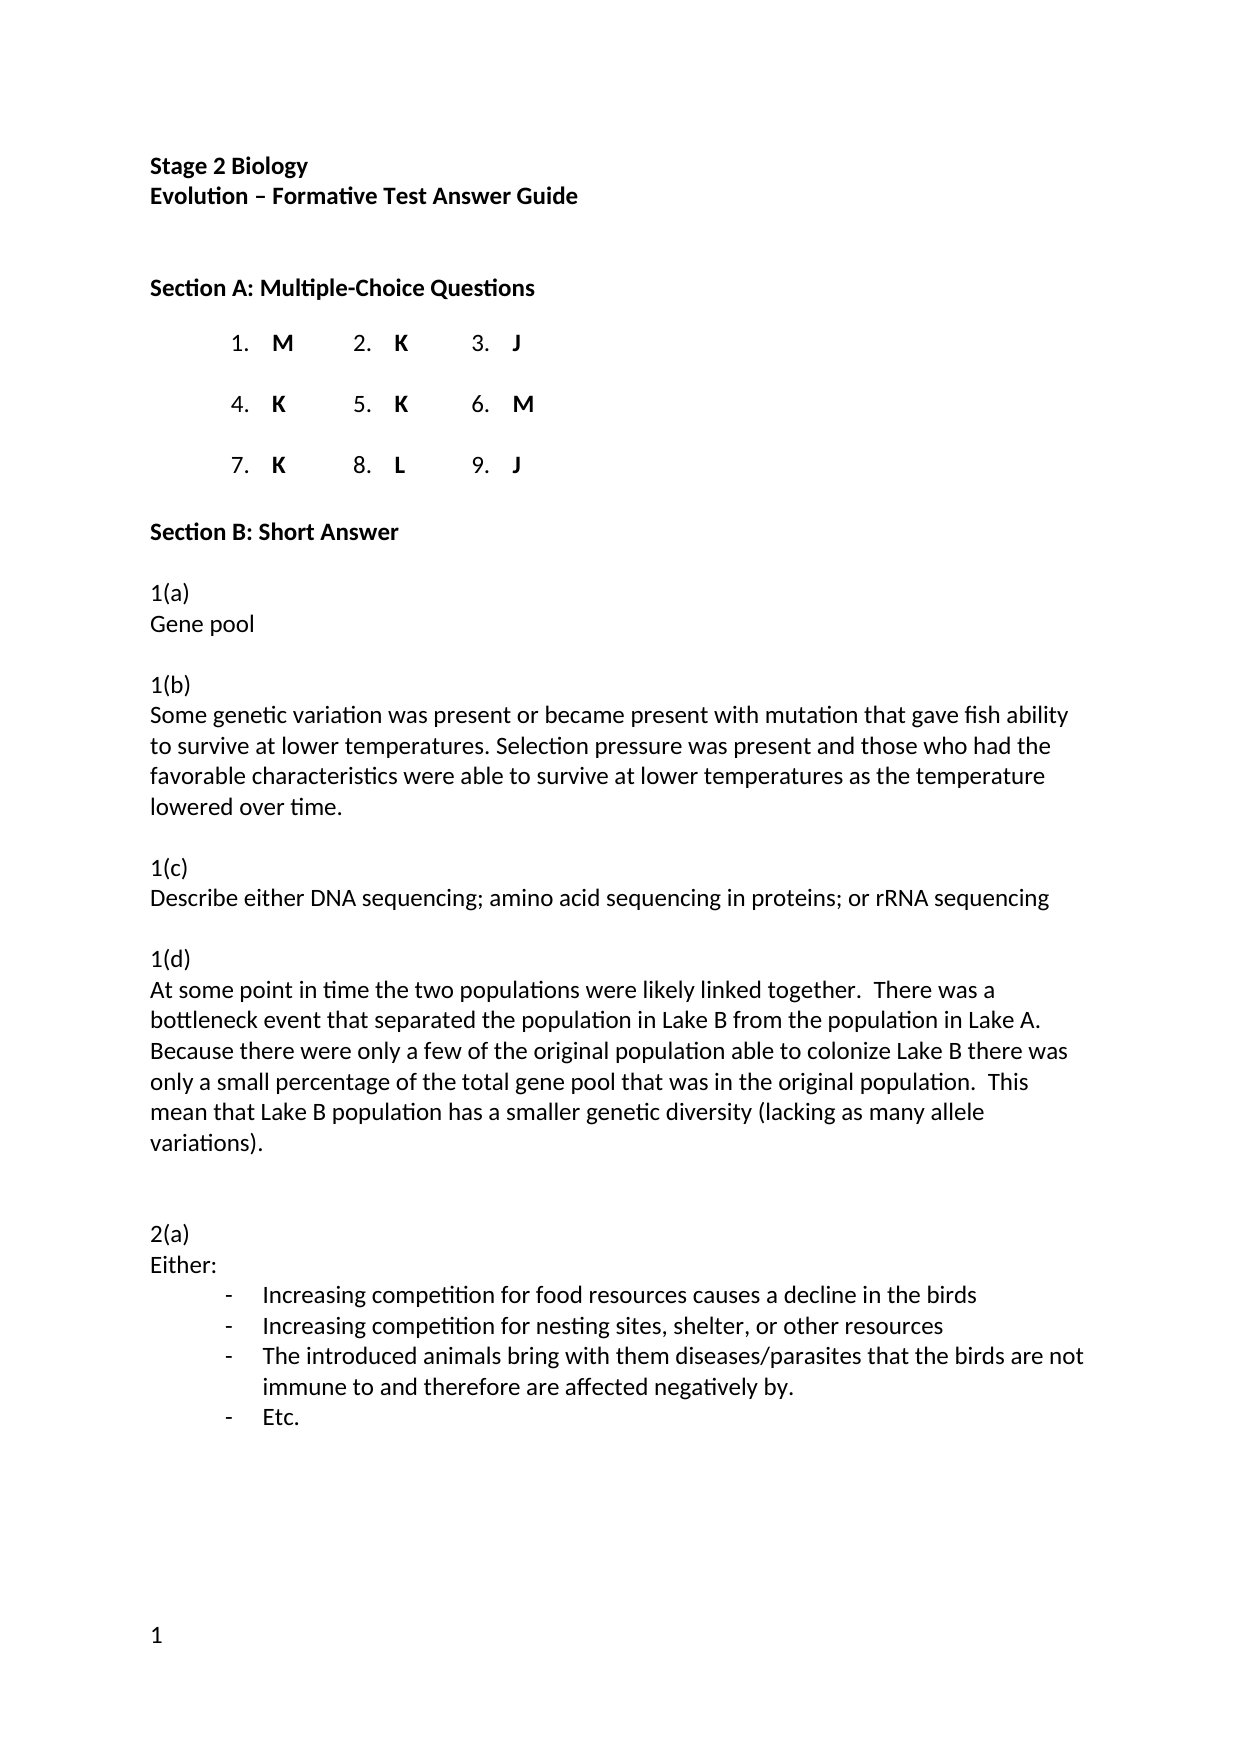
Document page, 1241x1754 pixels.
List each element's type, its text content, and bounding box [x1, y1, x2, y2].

table_cell J [501, 449, 575, 479]
text Stage 2 Biology [150, 150, 1090, 181]
text Evolution – Formative Test Answer Guide [150, 181, 1090, 211]
text 1(b) [150, 669, 1090, 699]
text Either: [150, 1249, 1090, 1279]
table_cell K [383, 388, 457, 449]
list Increasing competition for nesting sites, shelter, or other resources [225, 1310, 1090, 1340]
table_cell L [383, 449, 457, 479]
table_cell M [501, 388, 575, 449]
table_cell 5. [339, 388, 383, 449]
text Section A: Multiple-Choice Questions [150, 272, 1090, 303]
table_cell 8. [339, 449, 383, 479]
text 1(a) [150, 577, 1090, 608]
table_cell 7. [219, 449, 261, 479]
text Describe either DNA sequencing; amino acid sequencing in proteins; or rRNA sequencing [150, 882, 1090, 913]
text Some genetic variation was present or became present with mutation that gave fish ability to survive at lower temperatures. Selection pressure was present and those who had the favorable characteristics were able to survive at lower temperatures as the temperature lowered over time. [150, 699, 1090, 821]
table_cell 9. [457, 449, 501, 479]
text 1(c) [150, 852, 1090, 882]
table_header J [501, 327, 575, 388]
text 2(a) [150, 1218, 1090, 1249]
list Increasing competition for food resources causes a decline in the birds [225, 1279, 1090, 1310]
table_header M [261, 327, 339, 388]
table_header 1. [219, 327, 261, 388]
text Section B: Short Answer [150, 516, 1090, 547]
text 1(d) [150, 943, 1090, 974]
table_header 2. [339, 327, 383, 388]
list Etc. [225, 1401, 1090, 1432]
list The introduced animals bring with them diseases/parasites that the birds are not immune to and therefore are affected negatively by. [225, 1340, 1090, 1401]
table_cell K [261, 388, 339, 449]
table_header K [383, 327, 457, 388]
table_header 3. [457, 327, 501, 388]
table_cell K [261, 449, 339, 479]
table_cell 4. [219, 388, 261, 449]
text At some point in time the two populations were likely linked together. There was a bottleneck event that separated the population in Lake B from the population in Lake A. Because there were only a few of the original population able to colonize Lake B there was only a small percentage of the total gene pool that was in the original population. This mean that Lake B population has a smaller genetic diversity (lacking as many allele variations). [150, 974, 1090, 1157]
text Gene pool [150, 608, 1090, 638]
table_cell 6. [457, 388, 501, 449]
